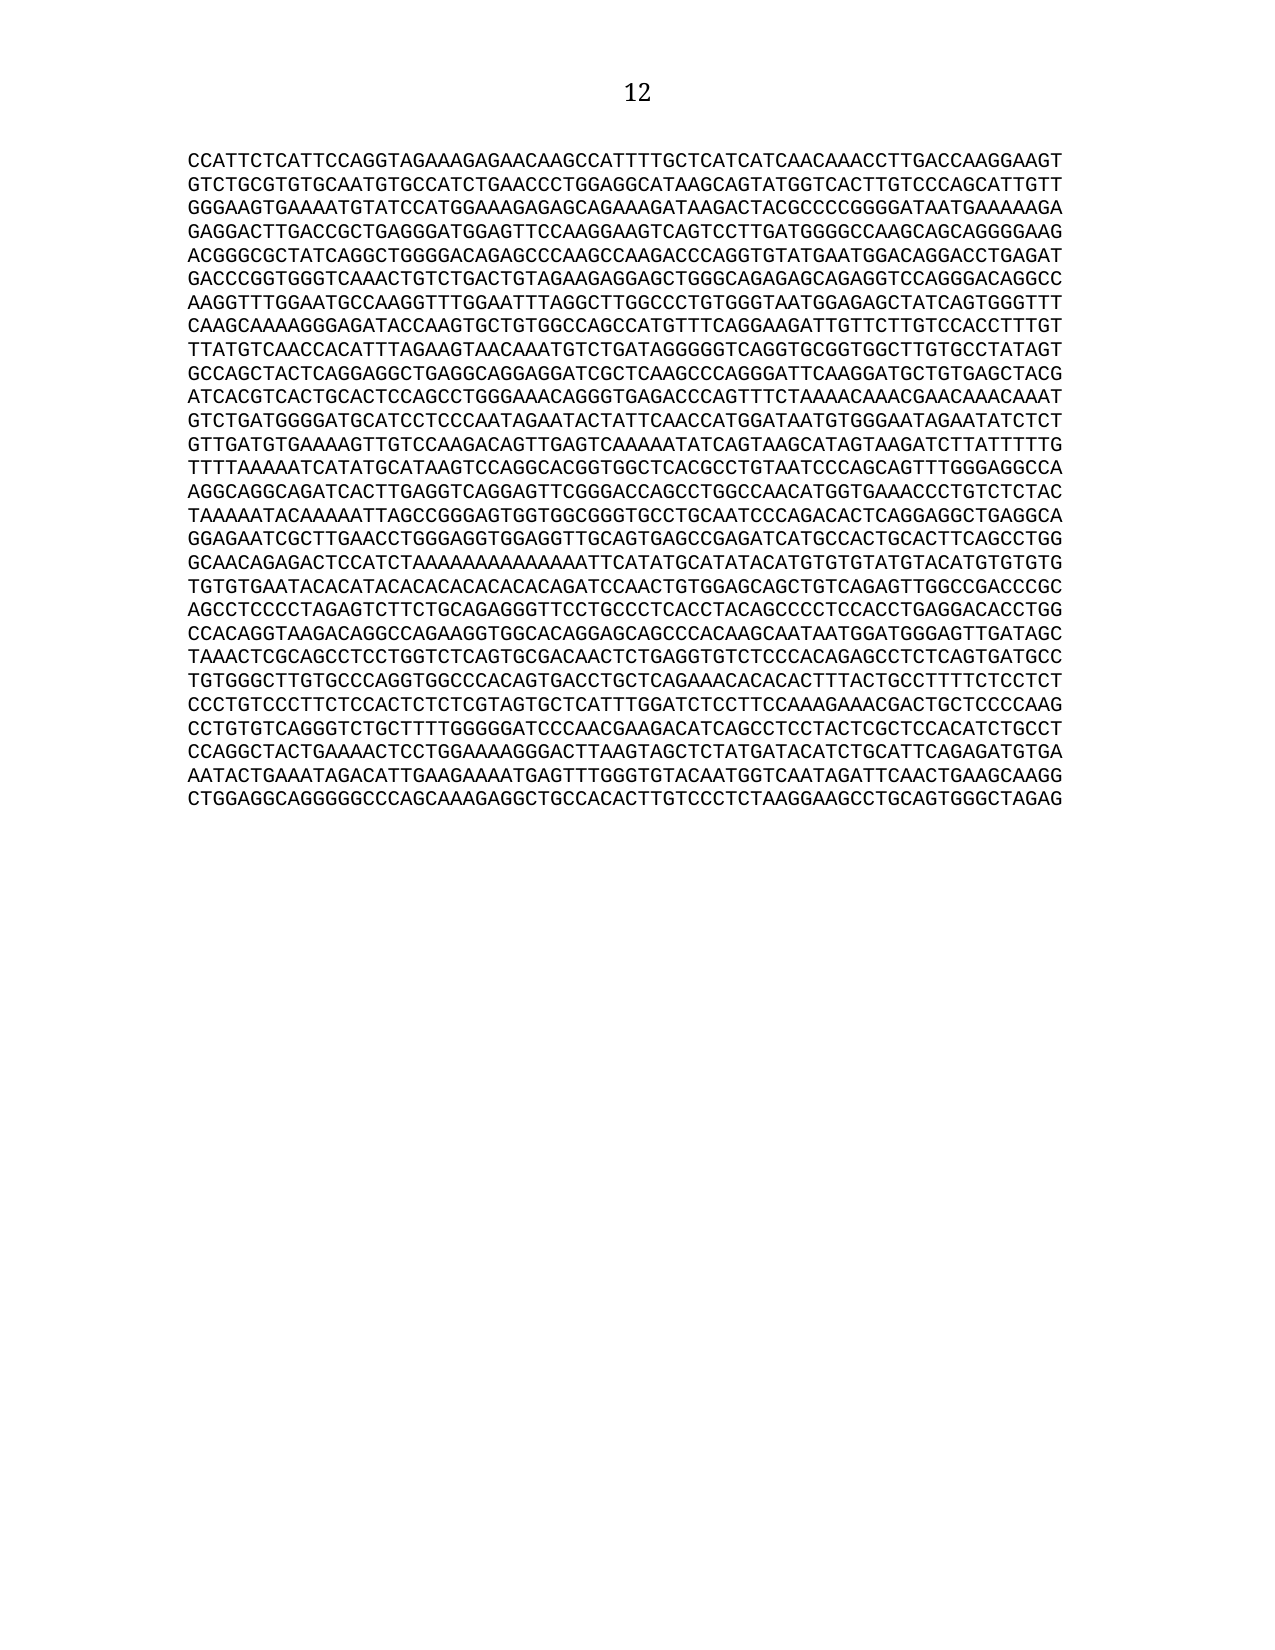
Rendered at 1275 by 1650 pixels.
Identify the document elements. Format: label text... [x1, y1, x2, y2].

text GGAGAATCGCTTGAACCTGGGAGGTGGAGGTTGCAGTGAGCCGAGATCATGCCACTGCACTTCAGCCTGG [187, 528, 1087, 552]
text ATCACGTCACTGCACTCCAGCCTGGGAAACAGGGTGAGACCCAGTTTCTAAAACAAACGAACAAACAAAT [187, 386, 1087, 410]
text GACCCGGTGGGTCAAACTGTCTGACTGTAGAAGAGGAGCTGGGCAGAGAGCAGAGGTCCAGGGACAGGCC [187, 268, 1087, 292]
text TTATGTCAACCACATTTAGAAGTAACAAATGTCTGATAGGGGGTCAGGTGCGGTGGCTTGTGCCTATAGT [187, 339, 1087, 363]
text GGGAAGTGAAAATGTATCCATGGAAAGAGAGCAGAAAGATAAGACTACGCCCCGGGGATAATGAAAAAGA [187, 197, 1087, 221]
text CCAGGCTACTGAAAACTCCTGGAAAAGGGACTTAAGTAGCTCTATGATACATCTGCATTCAGAGATGTGA [187, 741, 1087, 765]
text GTTGATGTGAAAAGTTGTCCAAGACAGTTGAGTCAAAAATATCAGTAAGCATAGTAAGATCTTATTTTTG [187, 434, 1087, 457]
text GTCTGATGGGGATGCATCCTCCCAATAGAATACTATTCAACCATGGATAATGTGGGAATAGAATATCTCT [187, 410, 1087, 434]
text AATACTGAAATAGACATTGAAGAAAATGAGTTTGGGTGTACAATGGTCAATAGATTCAACTGAAGCAAGG [187, 765, 1087, 788]
text AAGGTTTGGAATGCCAAGGTTTGGAATTTAGGCTTGGCCCTGTGGGTAATGGAGAGCTATCAGTGGGTTT [187, 292, 1087, 316]
text TGTGGGCTTGTGCCCAGGTGGCCCACAGTGACCTGCTCAGAAACACACACTTTACTGCCTTTTCTCCTCT [187, 670, 1087, 694]
text CCACAGGTAAGACAGGCCAGAAGGTGGCACAGGAGCAGCCCACAAGCAATAATGGATGGGAGTTGATAGC [187, 623, 1087, 647]
text CTGGAGGCAGGGGGCCCAGCAAAGAGGCTGCCACACTTGTCCCTCTAAGGAAGCCTGCAGTGGGCTAGAG [187, 788, 1087, 812]
text AGGCAGGCAGATCACTTGAGGTCAGGAGTTCGGGACCAGCCTGGCCAACATGGTGAAACCCTGTCTCTAC [187, 481, 1087, 505]
text GAGGACTTGACCGCTGAGGGATGGAGTTCCAAGGAAGTCAGTCCTTGATGGGGCCAAGCAGCAGGGGAAG [187, 221, 1087, 244]
text CAAGCAAAAGGGAGATACCAAGTGCTGTGGCCAGCCATGTTTCAGGAAGATTGTTCTTGTCCACCTTTGT [187, 316, 1087, 339]
text TTTTAAAAATCATATGCATAAGTCCAGGCACGGTGGCTCACGCCTGTAATCCCAGCAGTTTGGGAGGCCA [187, 457, 1087, 481]
text ACGGGCGCTATCAGGCTGGGGACAGAGCCCAAGCCAAGACCCAGGTGTATGAATGGACAGGACCTGAGAT [187, 244, 1087, 268]
text CCTGTGTCAGGGTCTGCTTTTGGGGGATCCCAACGAAGACATCAGCCTCCTACTCGCTCCACATCTGCCT [187, 717, 1087, 741]
text TAAAAATACAAAAATTAGCCGGGAGTGGTGGCGGGTGCCTGCAATCCCAGACACTCAGGAGGCTGAGGCA [187, 505, 1087, 528]
text CCCTGTCCCTTCTCCACTCTCTCGTAGTGCTCATTTGGATCTCCTTCCAAAGAAACGACTGCTCCCCAAG [187, 694, 1087, 717]
text TGTGTGAATACACATACACACACACACACAGATCCAACTGTGGAGCAGCTGTCAGAGTTGGCCGACCCGC [187, 576, 1087, 599]
text TAAACTCGCAGCCTCCTGGTCTCAGTGCGACAACTCTGAGGTGTCTCCCACAGAGCCTCTCAGTGATGCC [187, 647, 1087, 670]
text GCAACAGAGACTCCATCTAAAAAAAAAAAAAATTCATATGCATATACATGTGTGTATGTACATGTGTGTG [187, 552, 1087, 576]
text GTCTGCGTGTGCAATGTGCCATCTGAACCCTGGAGGCATAAGCAGTATGGTCACTTGTCCCAGCATTGTT [187, 174, 1087, 197]
text AGCCTCCCCTAGAGTCTTCTGCAGAGGGTTCCTGCCCTCACCTACAGCCCCTCCACCTGAGGACACCTGG [187, 599, 1087, 623]
text GCCAGCTACTCAGGAGGCTGAGGCAGGAGGATCGCTCAAGCCCAGGGATTCAAGGATGCTGTGAGCTACG [187, 363, 1087, 386]
text CCATTCTCATTCCAGGTAGAAAGAGAACAAGCCATTTTGCTCATCATCAACAAACCTTGACCAAGGAAGT [187, 150, 1087, 174]
